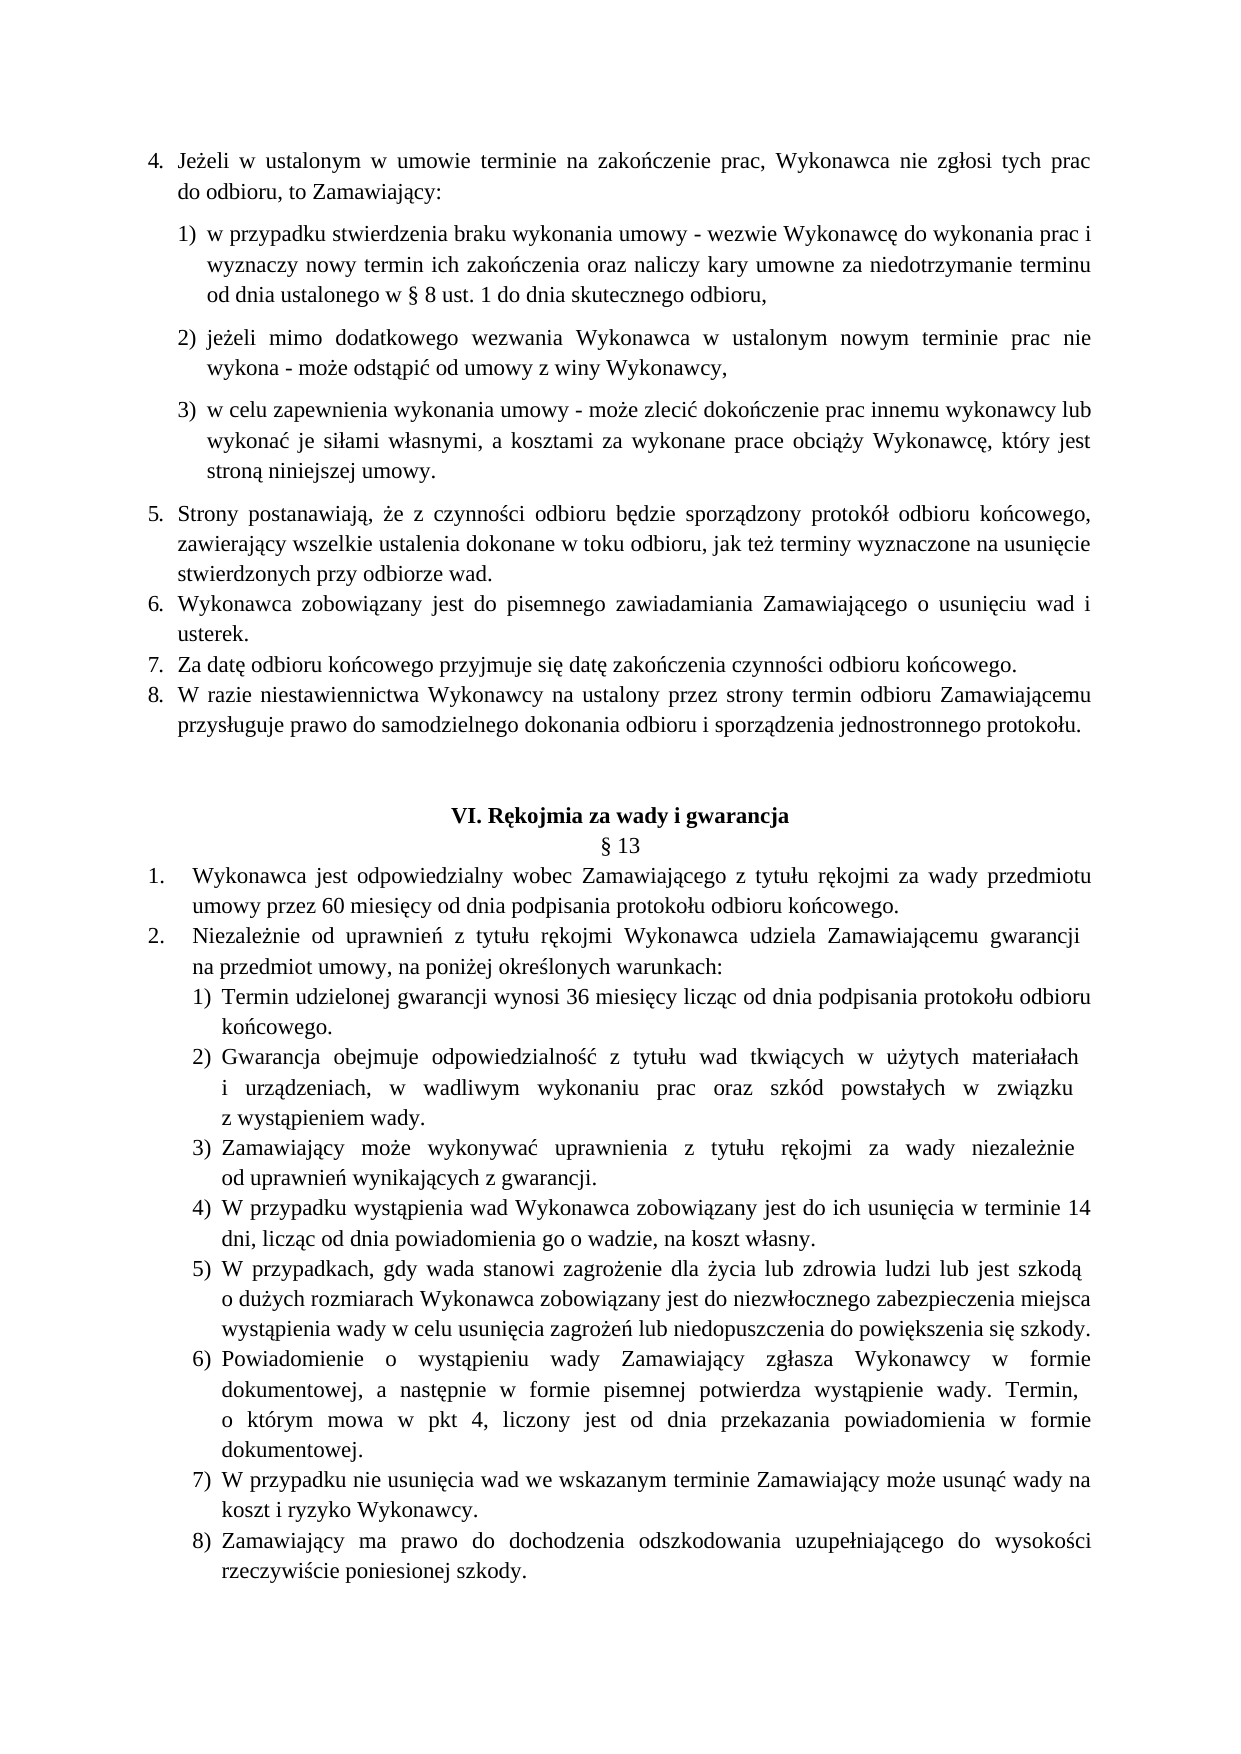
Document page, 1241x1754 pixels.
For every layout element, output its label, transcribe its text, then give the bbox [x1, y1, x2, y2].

list w przypadku stwierdzenia braku wykonania umowy - wezwie Wykonawcę do wykonania prac i wyznaczy nowy termin ich zakończenia oraz naliczy kary umowne za niedotrzymanie terminu od dnia ustalonego w § 8 ust. 1 do dnia skutecznego odbioru, [177, 221, 1093, 307]
list Za datę odbioru końcowego przyjmuje się datę zakończenia czynności odbioru końcowego. [148, 651, 1093, 677]
list Jeżeli w ustalonym w umowie terminie na zakończenie prac, Wykonawca nie zgłosi tych prac do odbioru, to Zamawiający: [148, 148, 1093, 204]
list W przypadku nie usunięcia wad we wskazanym terminie Zamawiający może usunąć wady na koszt i ryzyko Wykonawcy. [192, 1466, 1093, 1523]
list W przypadku wystąpienia wad Wykonawca zobowiązany jest do ich usunięcia w terminie 14 dni, licząc od dnia powiadomienia go o wadzie, na koszt własny. [192, 1194, 1093, 1251]
list W przypadkach, gdy wada stanowi zagrożenie dla życia lub zdrowia ludzi lub jest szkodą o dużych rozmiarach Wykonawca zobowiązany jest do niezwłocznego zabezpieczenia miejsca wystąpienia wady w celu usunięcia zagrożeń lub niedopuszczenia do powiększenia się szkody. [192, 1255, 1093, 1342]
list w celu zapewnienia wykonania umowy - może zlecić dokończenie prac innemu wykonawcy lub wykonać je siłami własnymi, a kosztami za wykonane prace obciąży Wykonawcę, który jest stroną niniejszej umowy. [177, 397, 1093, 483]
text § 13 [148, 832, 1093, 858]
list jeżeli mimo dodatkowego wezwania Wykonawca w ustalonym nowym terminie prac nie wykona - może odstąpić od umowy z winy Wykonawcy, [177, 324, 1093, 380]
list Strony postanawiają, że z czynności odbioru będzie sporządzony protokół odbioru końcowego, zawierający wszelkie ustalenia dokonane w toku odbioru, jak też terminy wyznaczone na usunięcie stwierdzonych przy odbiorze wad. [148, 500, 1093, 586]
list Wykonawca jest odpowiedzialny wobec Zamawiającego z tytułu rękojmi za wady przedmiotu umowy przez 60 miesięcy od dnia podpisania protokołu odbioru końcowego. [148, 862, 1093, 919]
list Gwarancja obejmuje odpowiedzialność z tytułu wad tkwiących w użytych materiałach i urządzeniach, w wadliwym wykonaniu prac oraz szkód powstałych w związku z wystąpieniem wady. [192, 1043, 1093, 1130]
list Niezależnie od uprawnień z tytułu rękojmi Wykonawca udziela Zamawiającemu gwarancji na przedmiot umowy, na poniżej określonych warunkach: [148, 923, 1093, 979]
text VI. Rękojmia za wady i gwarancja [148, 802, 1093, 828]
list Wykonawca zobowiązany jest do pisemnego zawiadamiania Zamawiającego o usunięciu wad i usterek. [148, 590, 1093, 647]
list Zamawiający ma prawo do dochodzenia odszkodowania uzupełniającego do wysokości rzeczywiście poniesionej szkody. [192, 1527, 1093, 1583]
list Powiadomienie o wystąpieniu wady Zamawiający zgłasza Wykonawcy w formie dokumentowej, a następnie w formie pisemnej potwierdza wystąpienie wady. Termin, o którym mowa w pkt 4, liczony jest od dnia przekazania powiadomienia w formie dokumentowej. [192, 1346, 1093, 1462]
list W razie niestawiennictwa Wykonawcy na ustalony przez strony termin odbioru Zamawiającemu przysługuje prawo do samodzielnego dokonania odbioru i sporządzenia jednostronnego protokołu. [148, 681, 1093, 737]
list Termin udzielonej gwarancji wynosi 36 miesięcy licząc od dnia podpisania protokołu odbioru końcowego. [192, 983, 1093, 1039]
list Zamawiający może wykonywać uprawnienia z tytułu rękojmi za wady niezależnie od uprawnień wynikających z gwarancji. [192, 1134, 1093, 1191]
